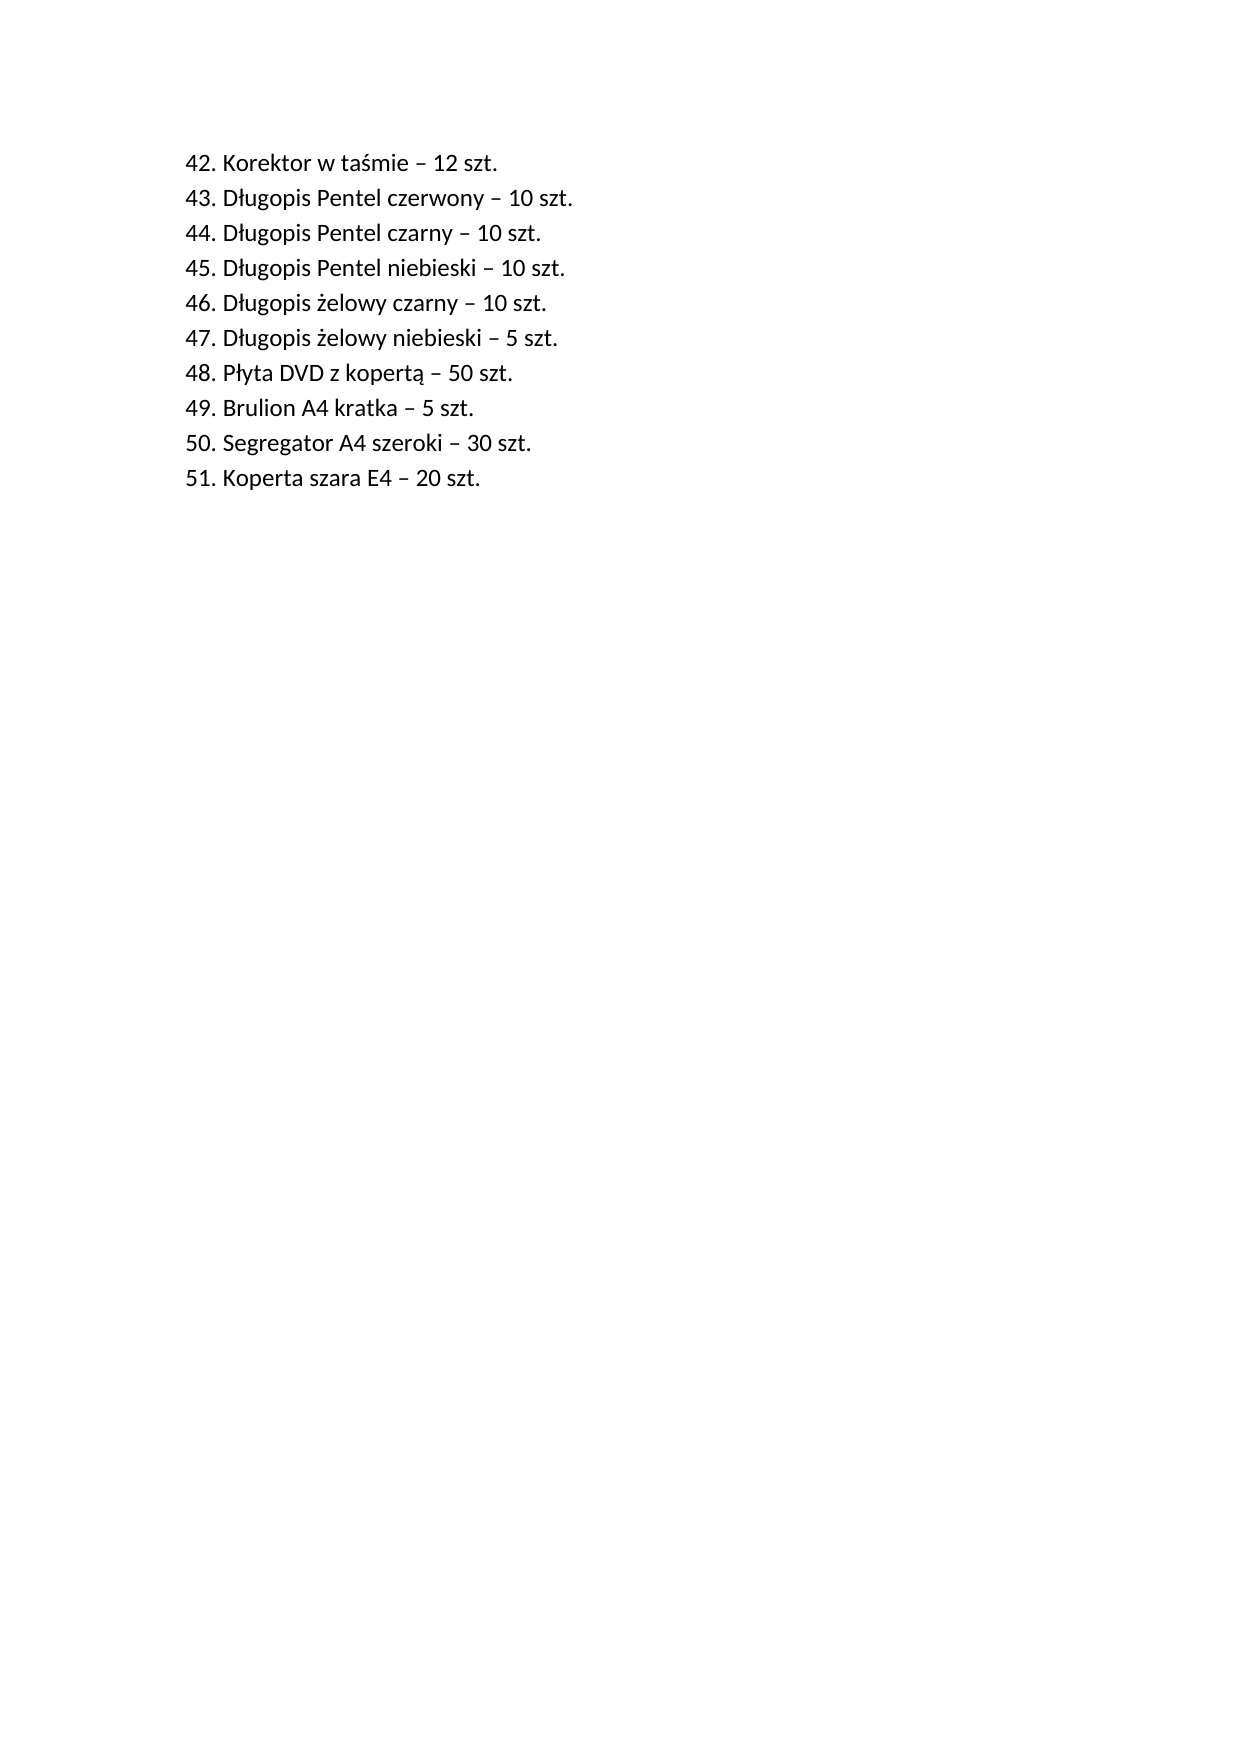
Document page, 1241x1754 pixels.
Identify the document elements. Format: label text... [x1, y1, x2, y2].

list Długopis żelowy niebieski – 5 szt. [185, 323, 1093, 353]
list Segregator A4 szeroki – 30 szt. [185, 428, 1093, 458]
list Brulion A4 kratka – 5 szt. [185, 393, 1093, 423]
list Długopis Pentel czerwony – 10 szt. [185, 183, 1093, 213]
list Płyta DVD z kopertą – 50 szt. [185, 358, 1093, 388]
list Długopis żelowy czarny – 10 szt. [185, 288, 1093, 318]
list Długopis Pentel czarny – 10 szt. [185, 218, 1093, 248]
list Korektor w taśmie – 12 szt. [185, 148, 1093, 178]
list Długopis Pentel niebieski – 10 szt. [185, 253, 1093, 283]
list Koperta szara E4 – 20 szt. [185, 463, 1093, 493]
